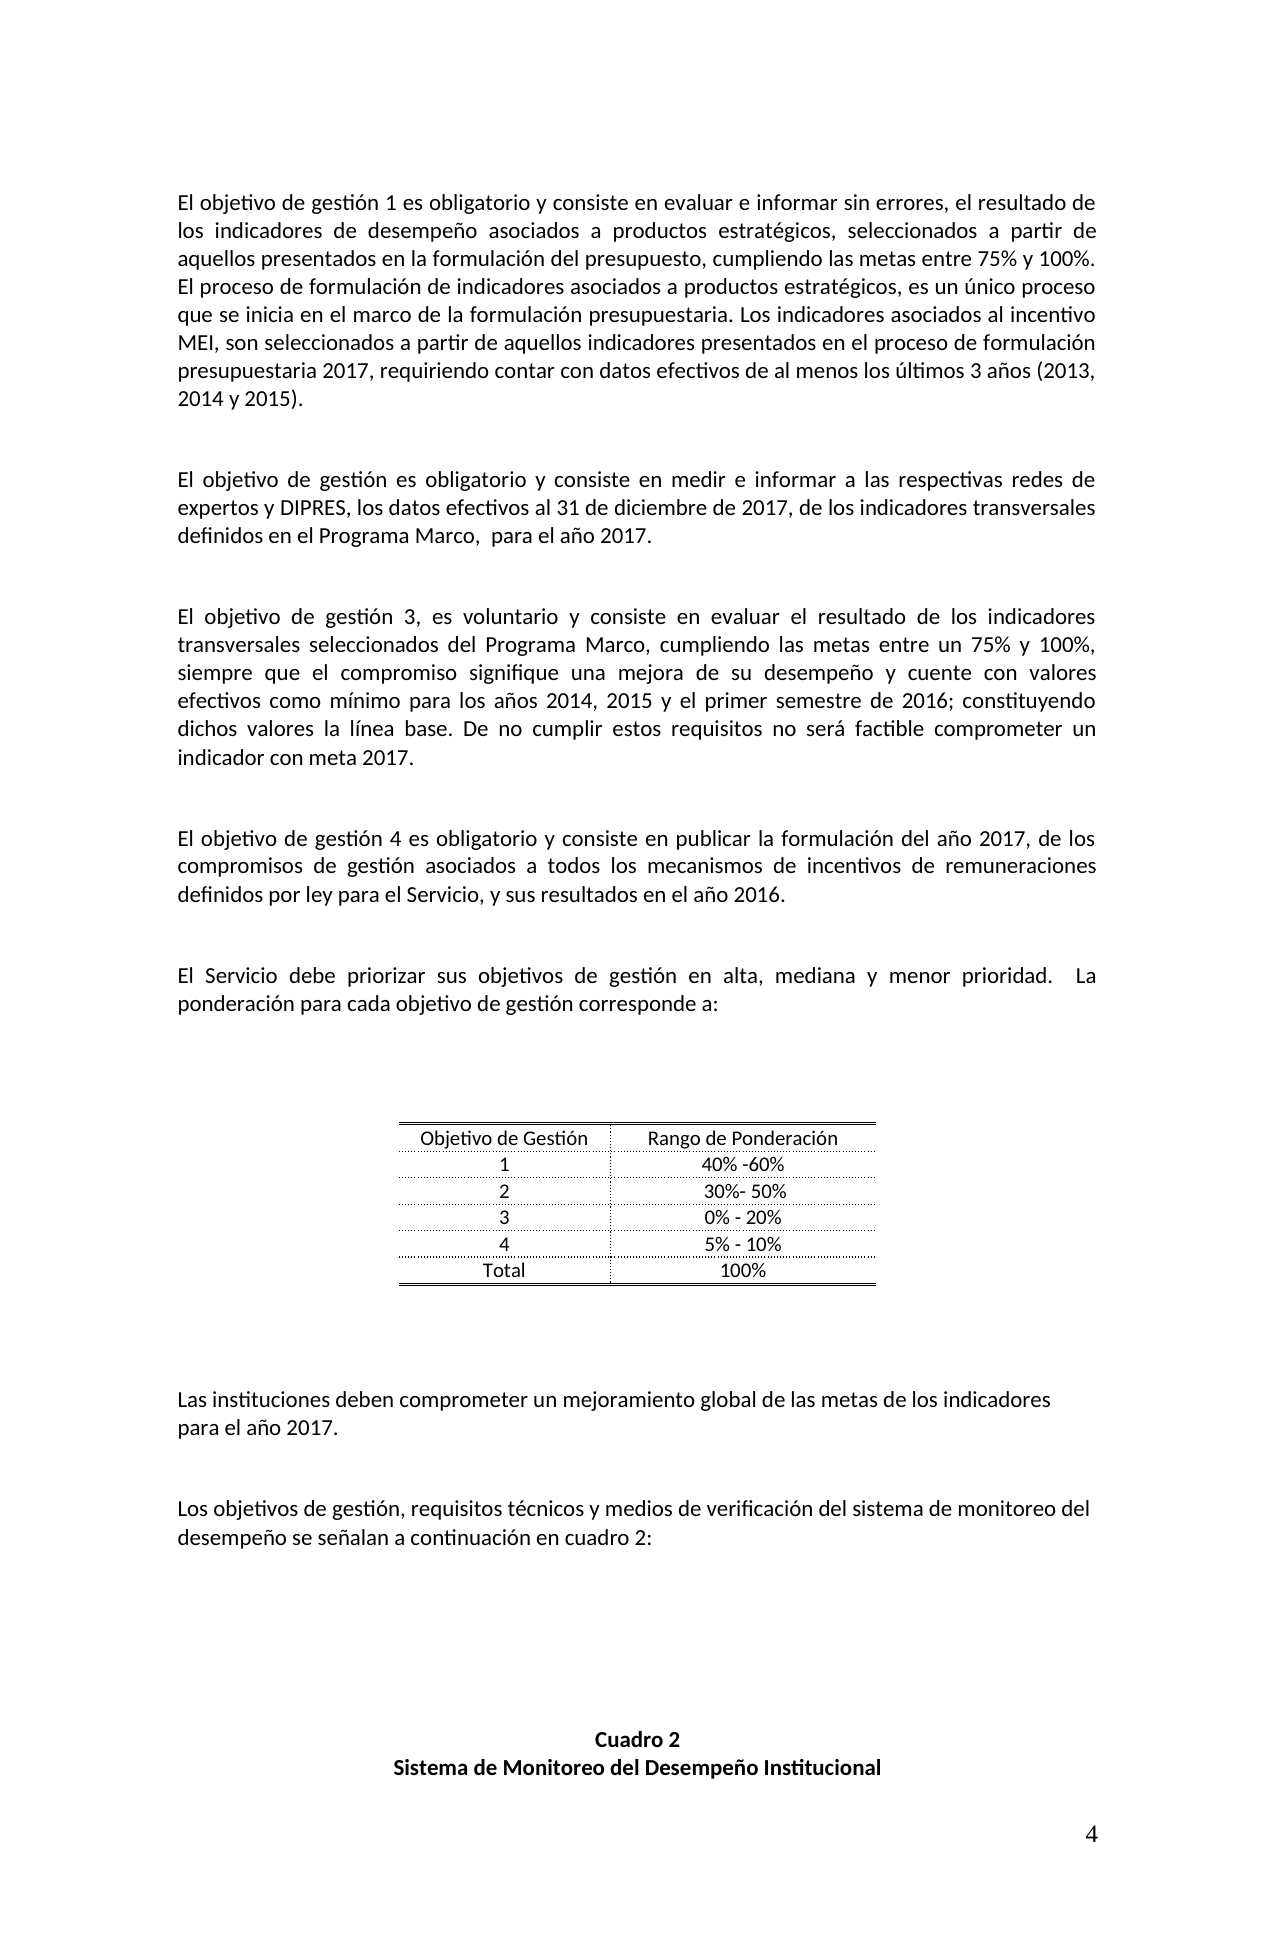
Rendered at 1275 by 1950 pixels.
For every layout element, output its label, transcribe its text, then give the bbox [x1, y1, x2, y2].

table_cell 30%- 50% [611, 1177, 876, 1203]
text Los objetivos de gestión, requisitos técnicos y medios de verificación del sistema de monitoreo del desempeño se señalan a continuación en cuadro 2: [177, 1494, 1098, 1551]
text Sistema de Monitoreo del Desempeño Institucional [177, 1753, 1098, 1781]
text El objetivo de gestión 3, es voluntario y consiste en evaluar el resultado de los indicadores transversales seleccionados del Programa Marco, cumpliendo las metas entre un 75% y 100%, siempre que el compromiso signifique una mejora de su desempeño y cuente con valores efectivos como mínimo para los años 2014, 2015 y el primer semestre de 2016; constituyendo dichos valores la línea base. De no cumplir estos requisitos no será factible comprometer un indicador con meta 2017. [177, 602, 1098, 771]
table_cell 2 [399, 1177, 611, 1203]
text El objetivo de gestión 4 es obligatorio y consiste en publicar la formulación del año 2017, de los compromisos de gestión asociados a todos los mecanismos de incentivos de remuneraciones definidos por ley para el Servicio, y sus resultados en el año 2016. [177, 824, 1098, 908]
table_header Rango de Ponderación [611, 1125, 876, 1151]
table_cell 5% - 10% [611, 1230, 876, 1256]
text El objetivo de gestión 1 es obligatorio y consiste en evaluar e informar sin errores, el resultado de los indicadores de desempeño asociados a productos estratégicos, seleccionados a partir de aquellos presentados en la formulación del presupuesto, cumpliendo las metas entre 75% y 100%. El proceso de formulación de indicadores asociados a productos estratégicos, es un único proceso que se inicia en el marco de la formulación presupuestaria. Los indicadores asociados al incentivo MEI, son seleccionados a partir de aquellos indicadores presentados en el proceso de formulación presupuestaria 2017, requiriendo contar con datos efectivos de al menos los últimos 3 años (2013, 2014 y 2015). [177, 188, 1098, 412]
table_cell 1 [399, 1151, 611, 1177]
table_cell Total [399, 1256, 611, 1283]
table_cell 4 [399, 1230, 611, 1256]
text Cuadro 2 [177, 1725, 1098, 1753]
text El objetivo de gestión es obligatorio y consiste en medir e informar a las respectivas redes de expertos y DIPRES, los datos efectivos al 31 de diciembre de 2017, de los indicadores transversales definidos en el Programa Marco, para el año 2017. [177, 465, 1098, 549]
table_cell 100% [611, 1256, 876, 1283]
table_cell 40% -60% [611, 1151, 876, 1177]
table_cell 0% - 20% [611, 1204, 876, 1230]
table_header Objetivo de Gestión [399, 1125, 611, 1151]
table_cell 3 [399, 1204, 611, 1230]
text El Servicio debe priorizar sus objetivos de gestión en alta, mediana y menor prioridad. La ponderación para cada objetivo de gestión corresponde a: [177, 961, 1098, 1017]
text Las instituciones deben comprometer un mejoramiento global de las metas de los indicadores para el año 2017. [177, 1386, 1098, 1442]
